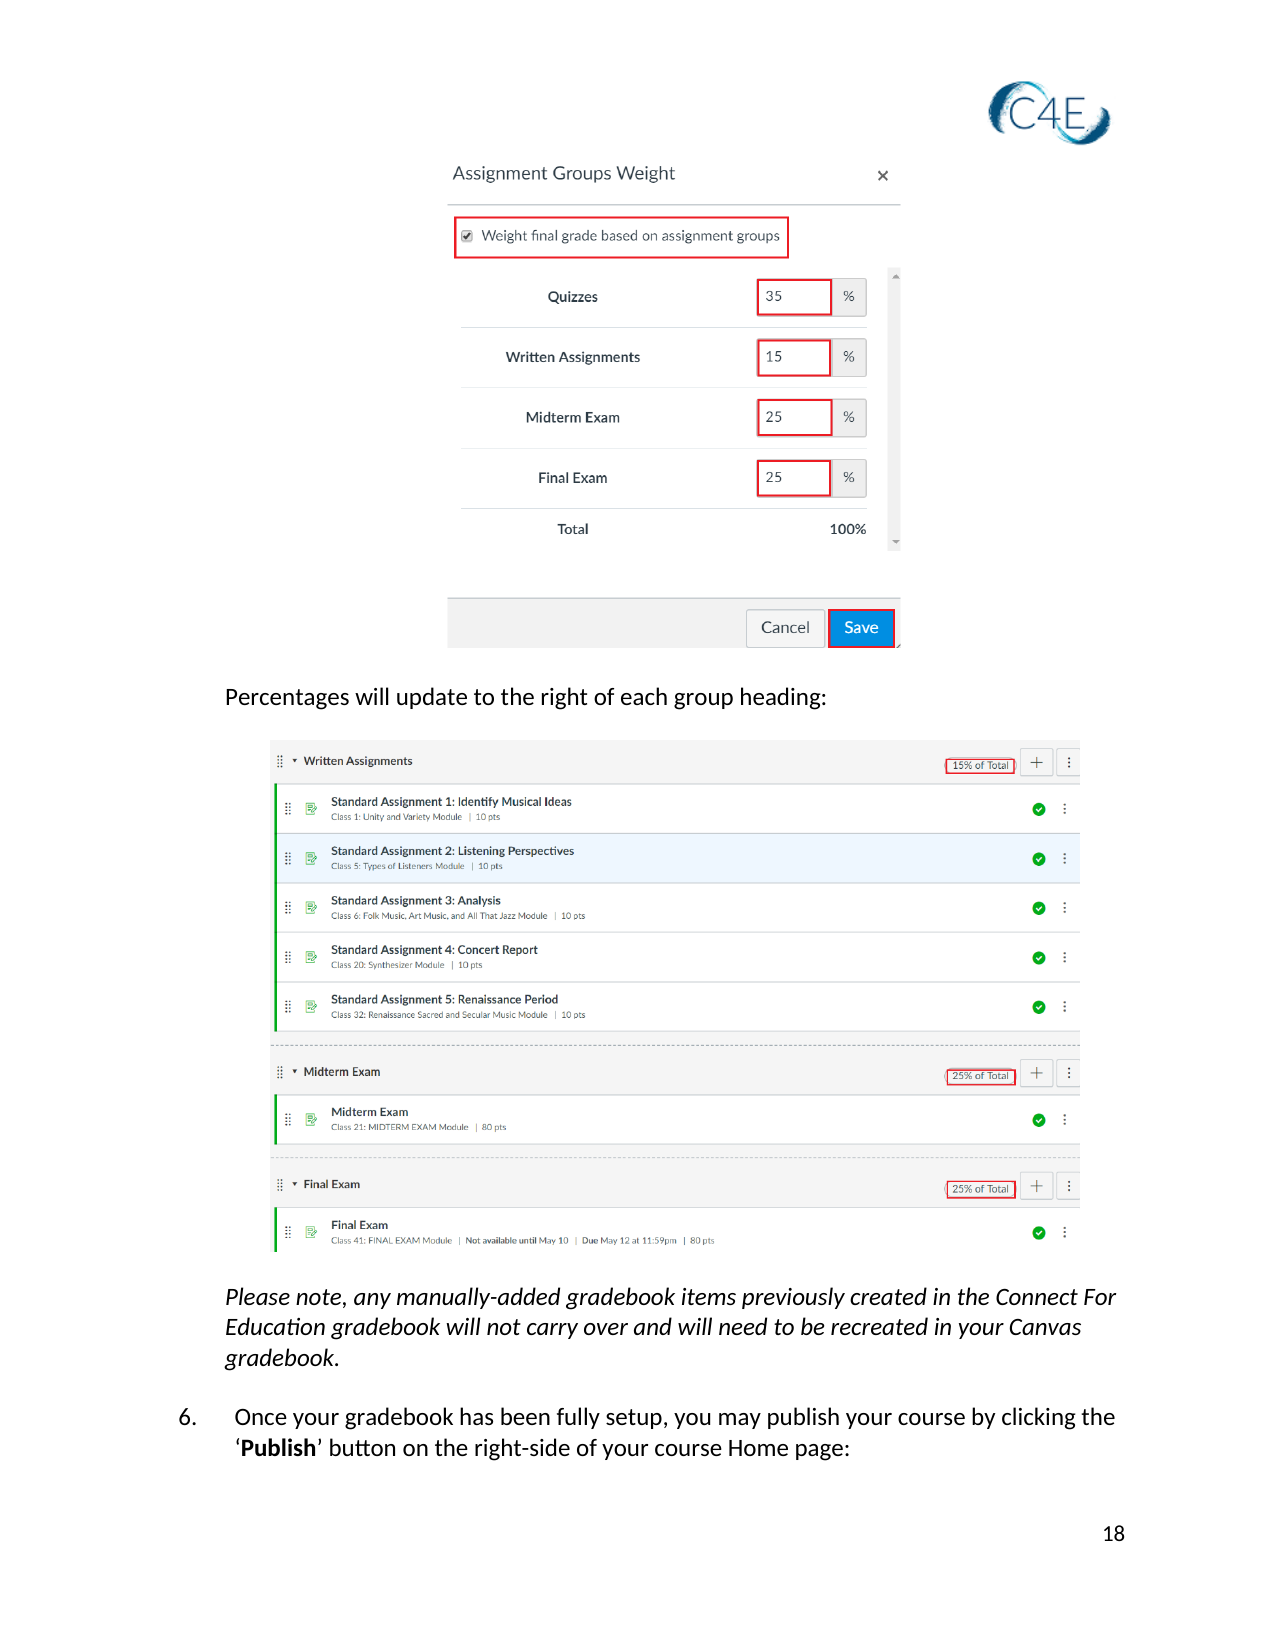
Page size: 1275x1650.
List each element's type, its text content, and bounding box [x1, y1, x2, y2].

picture [445, 150, 905, 652]
list Once your gradebook has been fully setup, you may publish your course by clicking the ‘Publish’ button on the right-side of your course Home page: [178, 1401, 1125, 1462]
text Please note, any manually-added gradebook items previously created in the Connect For Education gradebook will not carry over and will need to be recreated in your Canvas gradebook. [225, 1281, 1125, 1372]
picture [975, 75, 1125, 149]
text Percentages will update to the right of each group heading: [225, 681, 1125, 712]
picture [270, 740, 1080, 1252]
